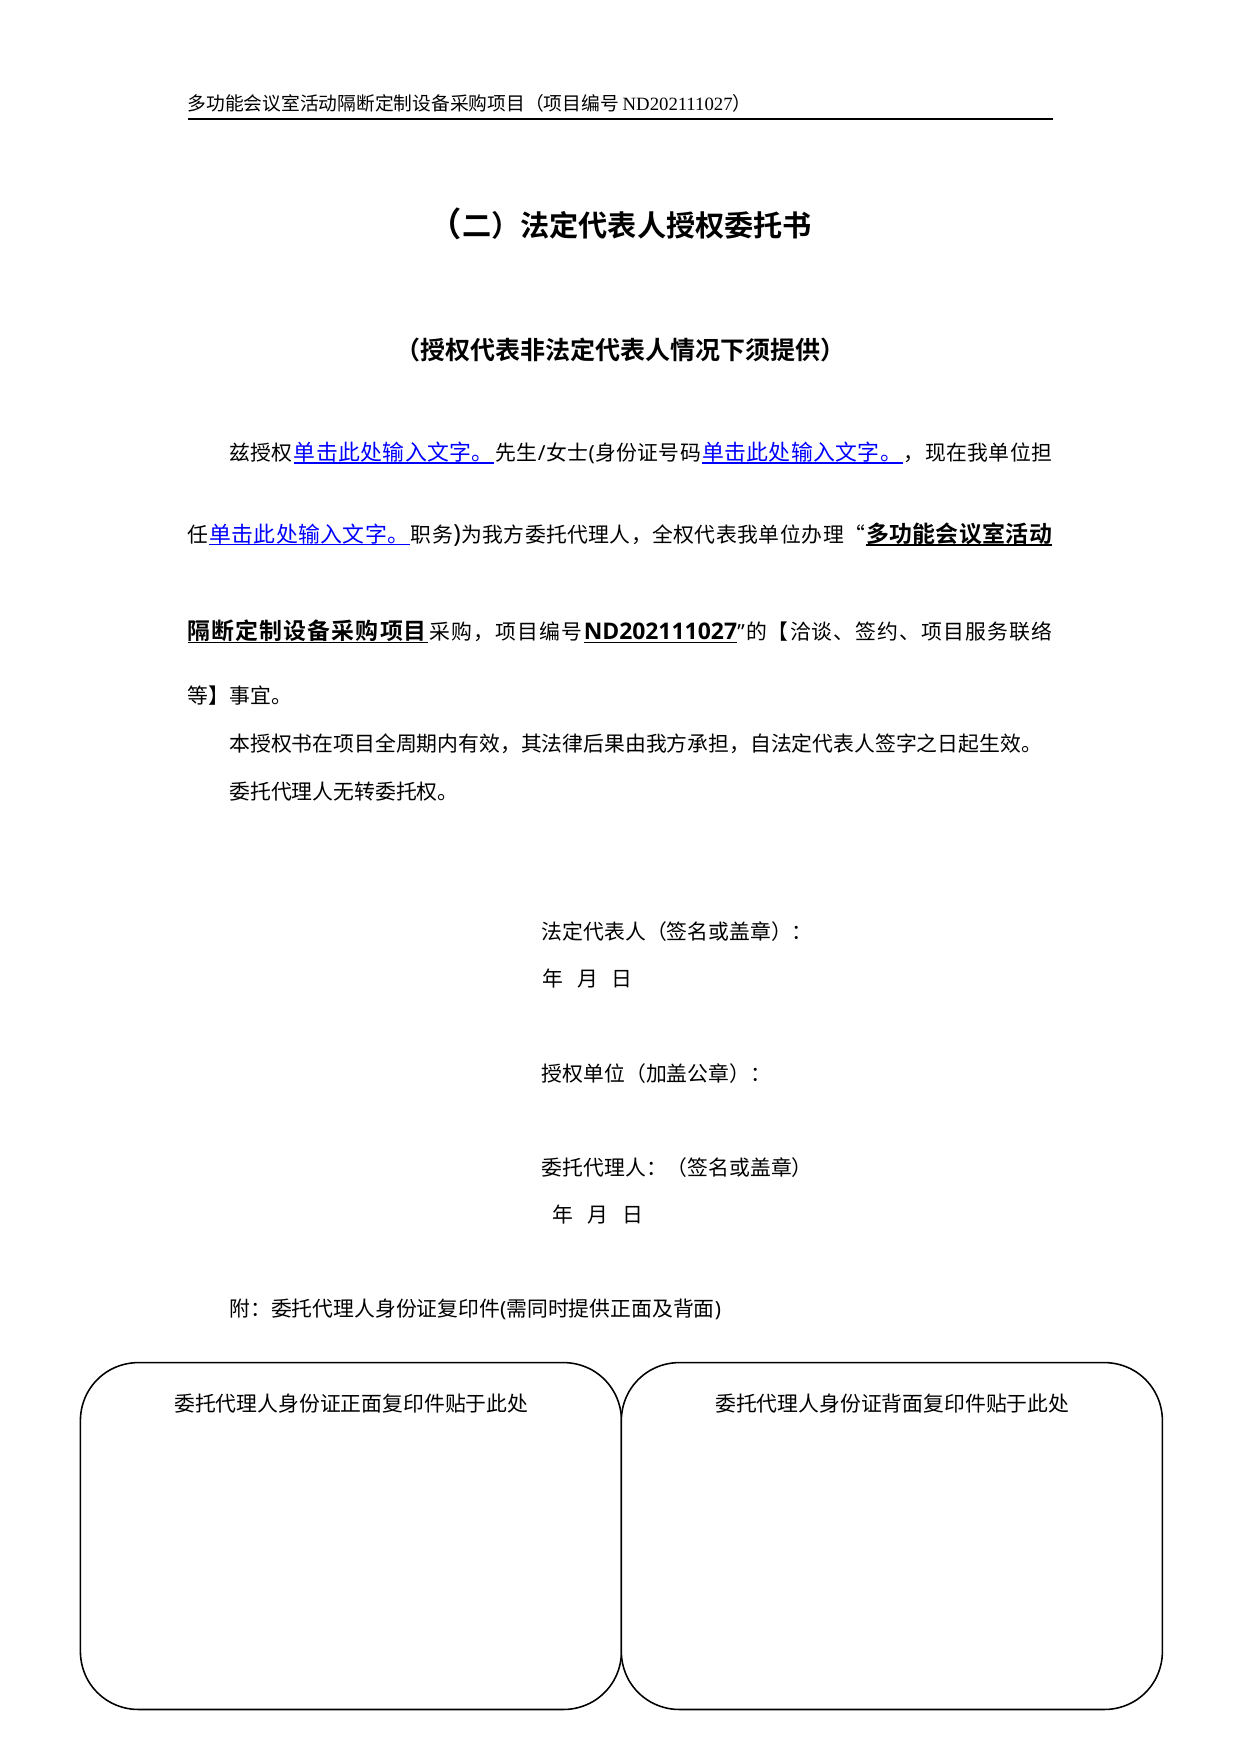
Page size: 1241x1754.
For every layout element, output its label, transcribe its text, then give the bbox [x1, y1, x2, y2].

text 法定代表人（签名或盖章）： [542, 914, 1053, 946]
subtitle （授权代表非法定代表人情况下须提供） [187, 316, 1053, 381]
text 兹授权先生/女士(身份证号码，现在我单位担任职务)为我方委托代理人，全权代表我单位办理“采购，项目编号”的【洽谈、签约、项目服务联络等】事宜。 [187, 435, 1053, 711]
text 附：委托代理人身份证复印件(需同时提供正面及背面) [187, 1291, 1053, 1323]
text 年 月 日 [187, 961, 1003, 994]
subtitle （二）法定代表人授权委托书 [187, 189, 1053, 254]
text 委托代理人：（签名或盖章） [542, 1150, 1053, 1182]
text 委托代理人无转委托权。 [187, 774, 1053, 806]
text 年 月 日 [542, 1198, 1053, 1230]
text 授权单位（加盖公章）： [542, 1056, 1053, 1088]
text 本授权书在项目全周期内有效，其法律后果由我方承担，自法定代表人签字之日起生效。 [187, 726, 1053, 759]
